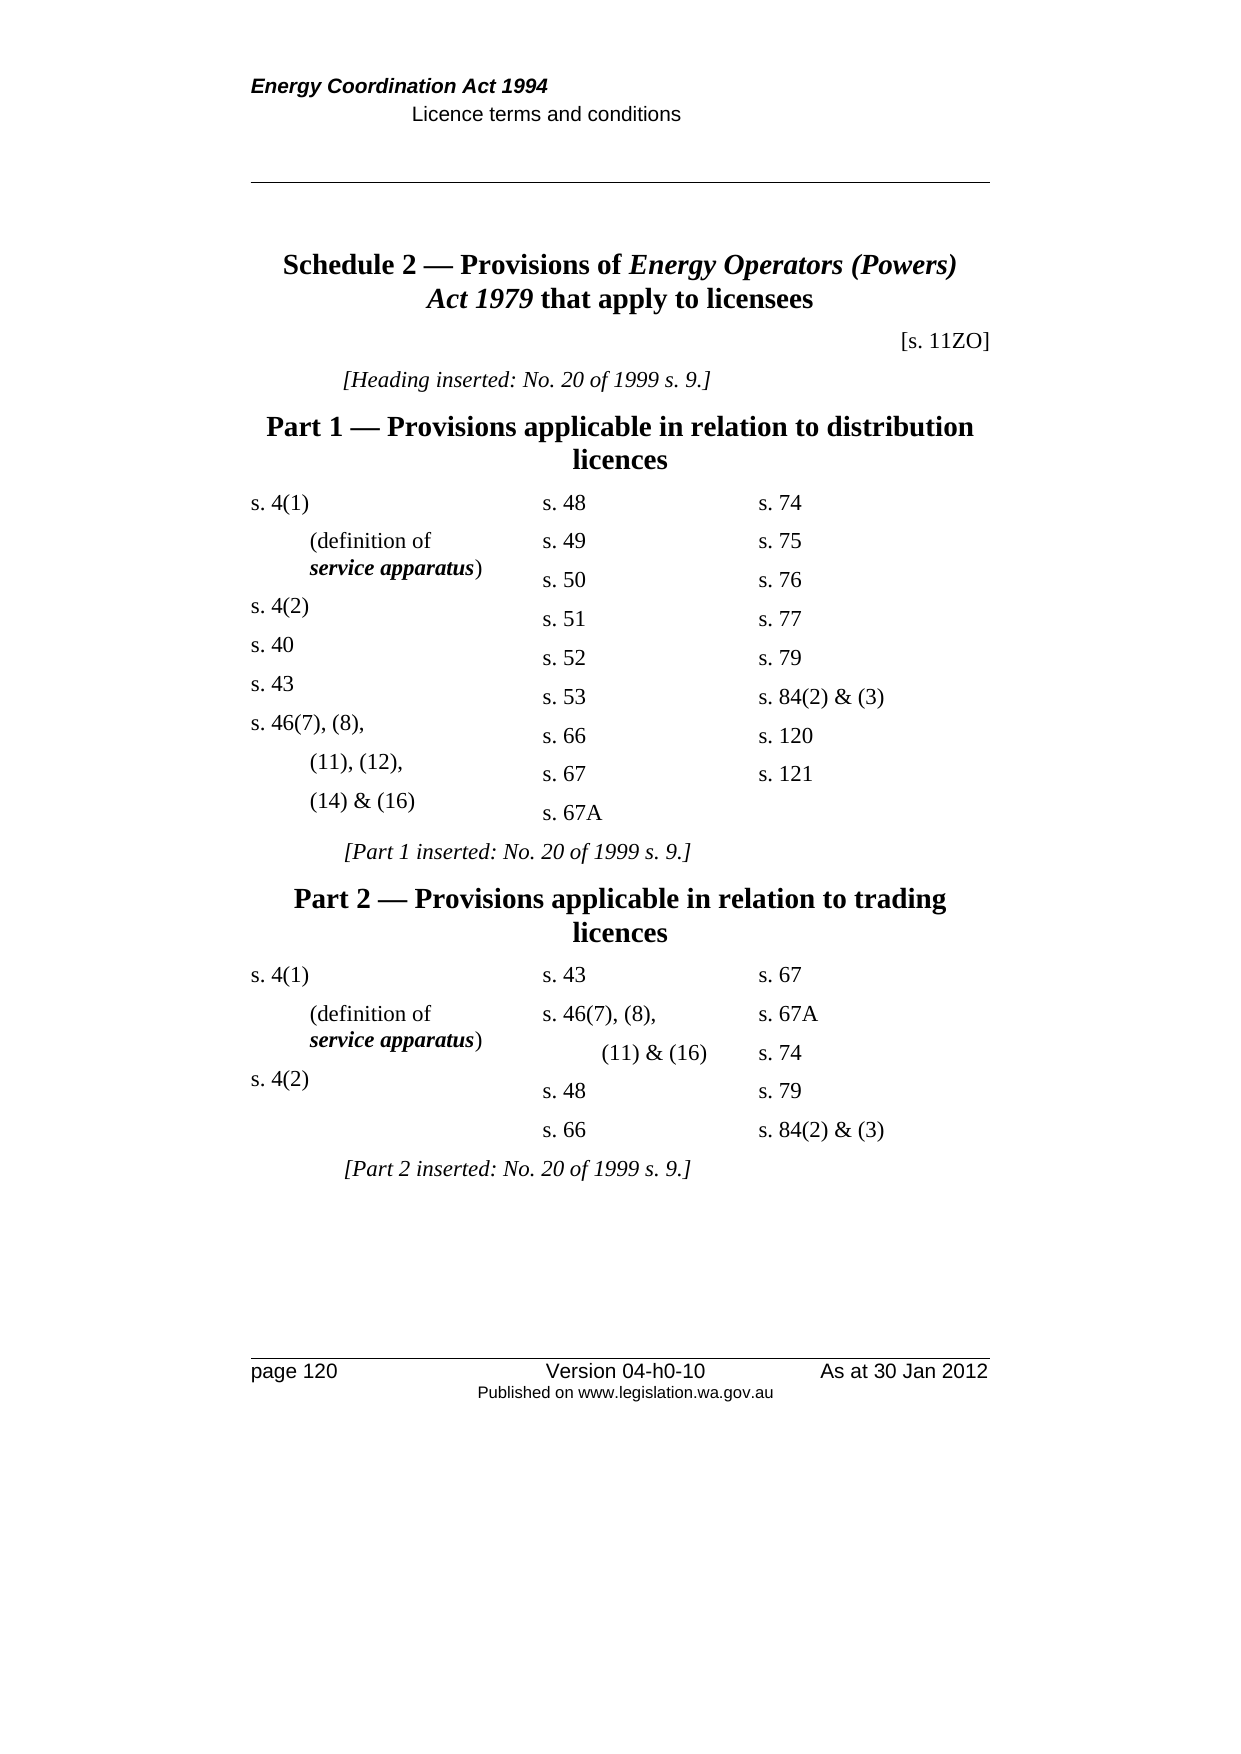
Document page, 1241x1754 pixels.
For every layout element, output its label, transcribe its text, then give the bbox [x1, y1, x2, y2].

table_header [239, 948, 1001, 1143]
text [s. 11ZO] [251, 327, 990, 353]
text [Part 2 inserted: No. 20 of 1999 s. 9.] [251, 1155, 990, 1181]
subtitle Schedule 2 — Provisions of Energy Operators (Powers) Act 1979 that apply to licensees [251, 247, 990, 314]
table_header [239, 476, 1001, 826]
subtitle Part 1 — Provisions applicable in relation to distribution licences [251, 409, 990, 476]
subtitle Part 2 — Provisions applicable in relation to trading licences [251, 881, 990, 948]
subtitle [Heading inserted: No. 20 of 1999 s. 9.] [251, 366, 990, 392]
text [Part 1 inserted: No. 20 of 1999 s. 9.] [251, 838, 990, 864]
